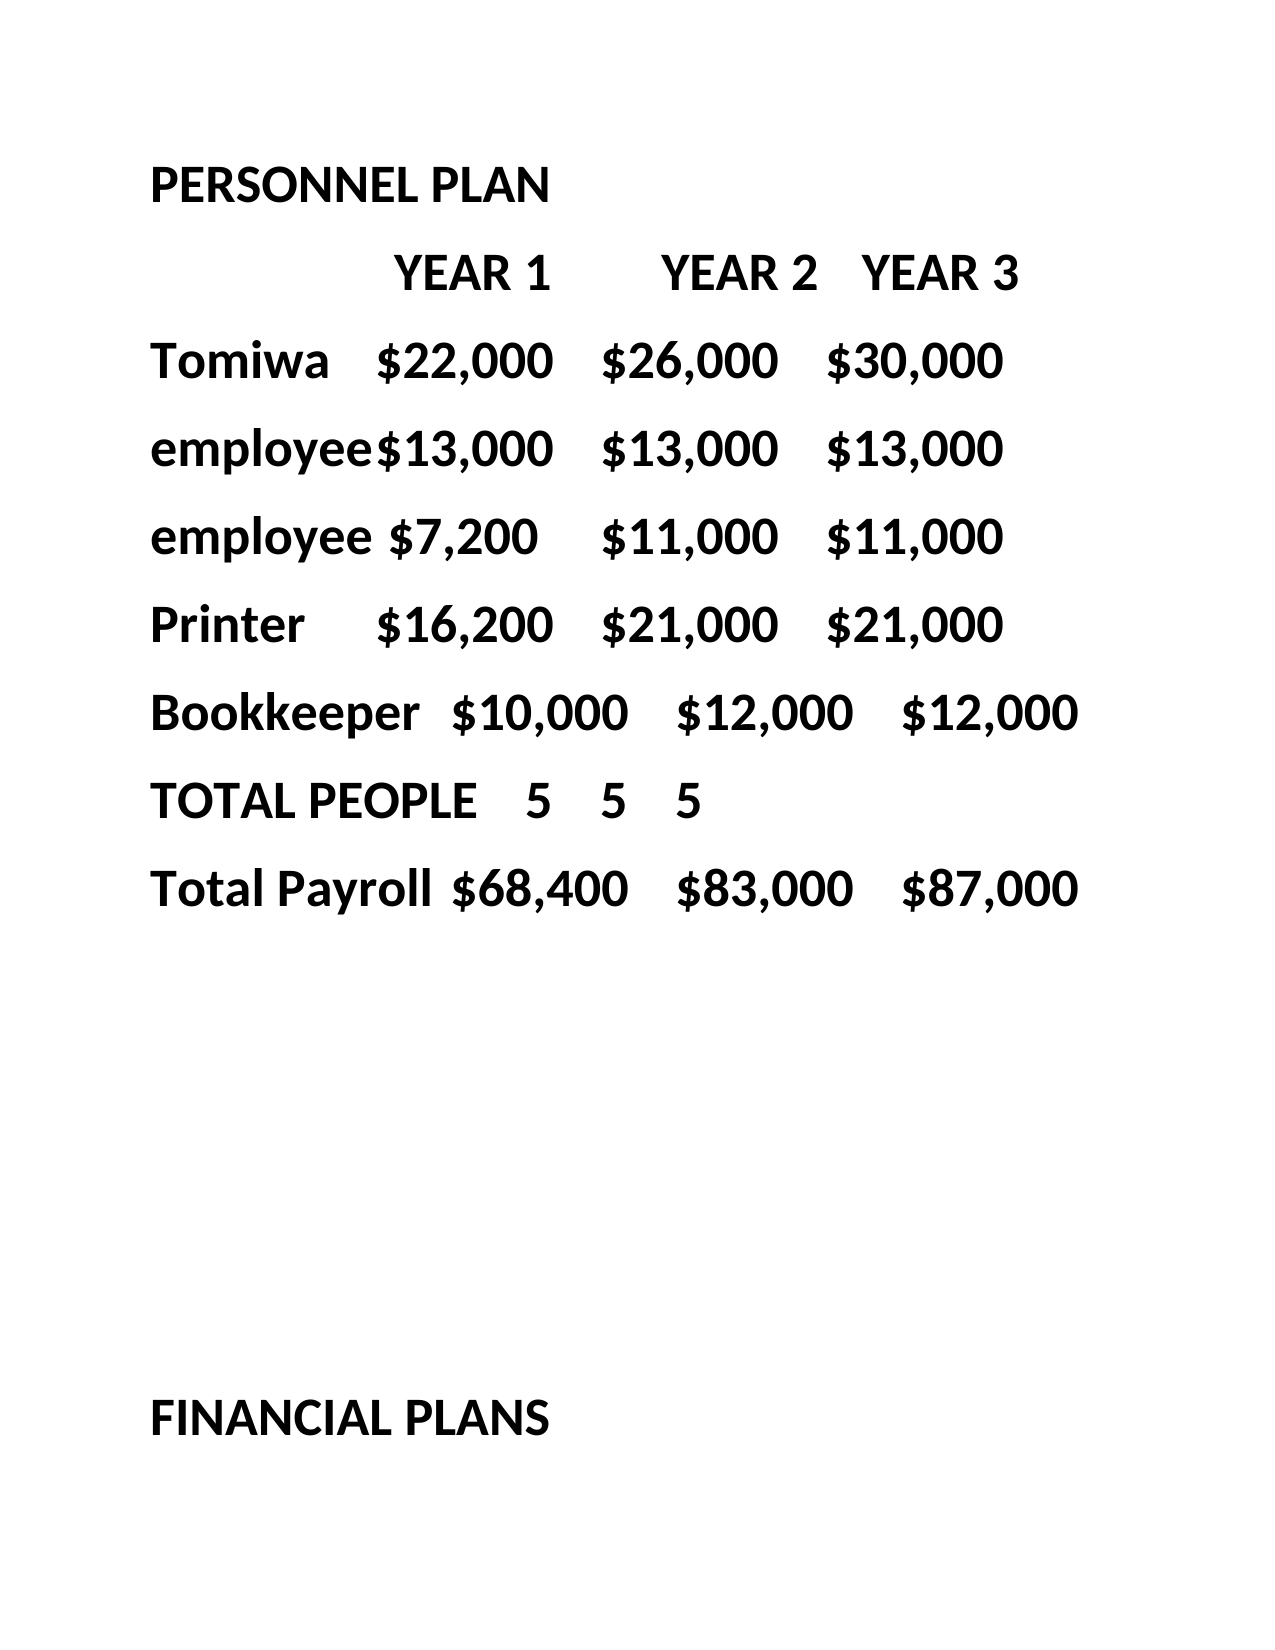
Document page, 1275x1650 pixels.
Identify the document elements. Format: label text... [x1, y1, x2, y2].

text Bookkeeper $10,000 $12,000 $12,000 [150, 678, 1125, 744]
text Printer $16,200 $21,000 $21,000 [150, 590, 1125, 656]
text TOTAL PEOPLE 5 5 5 [150, 766, 1125, 832]
text Total Payroll $68,400 $83,000 $87,000 [150, 854, 1125, 920]
text PERSONNEL PLAN [150, 150, 1125, 216]
text employee $7,200 $11,000 $11,000 [150, 502, 1125, 568]
text YEAR 1 YEAR 2 YEAR 3 [150, 238, 1125, 304]
text FINANCIAL PLANS [150, 1382, 1125, 1448]
text Tomiwa $22,000 $26,000 $30,000 [150, 326, 1125, 392]
text employee $13,000 $13,000 $13,000 [150, 414, 1125, 480]
